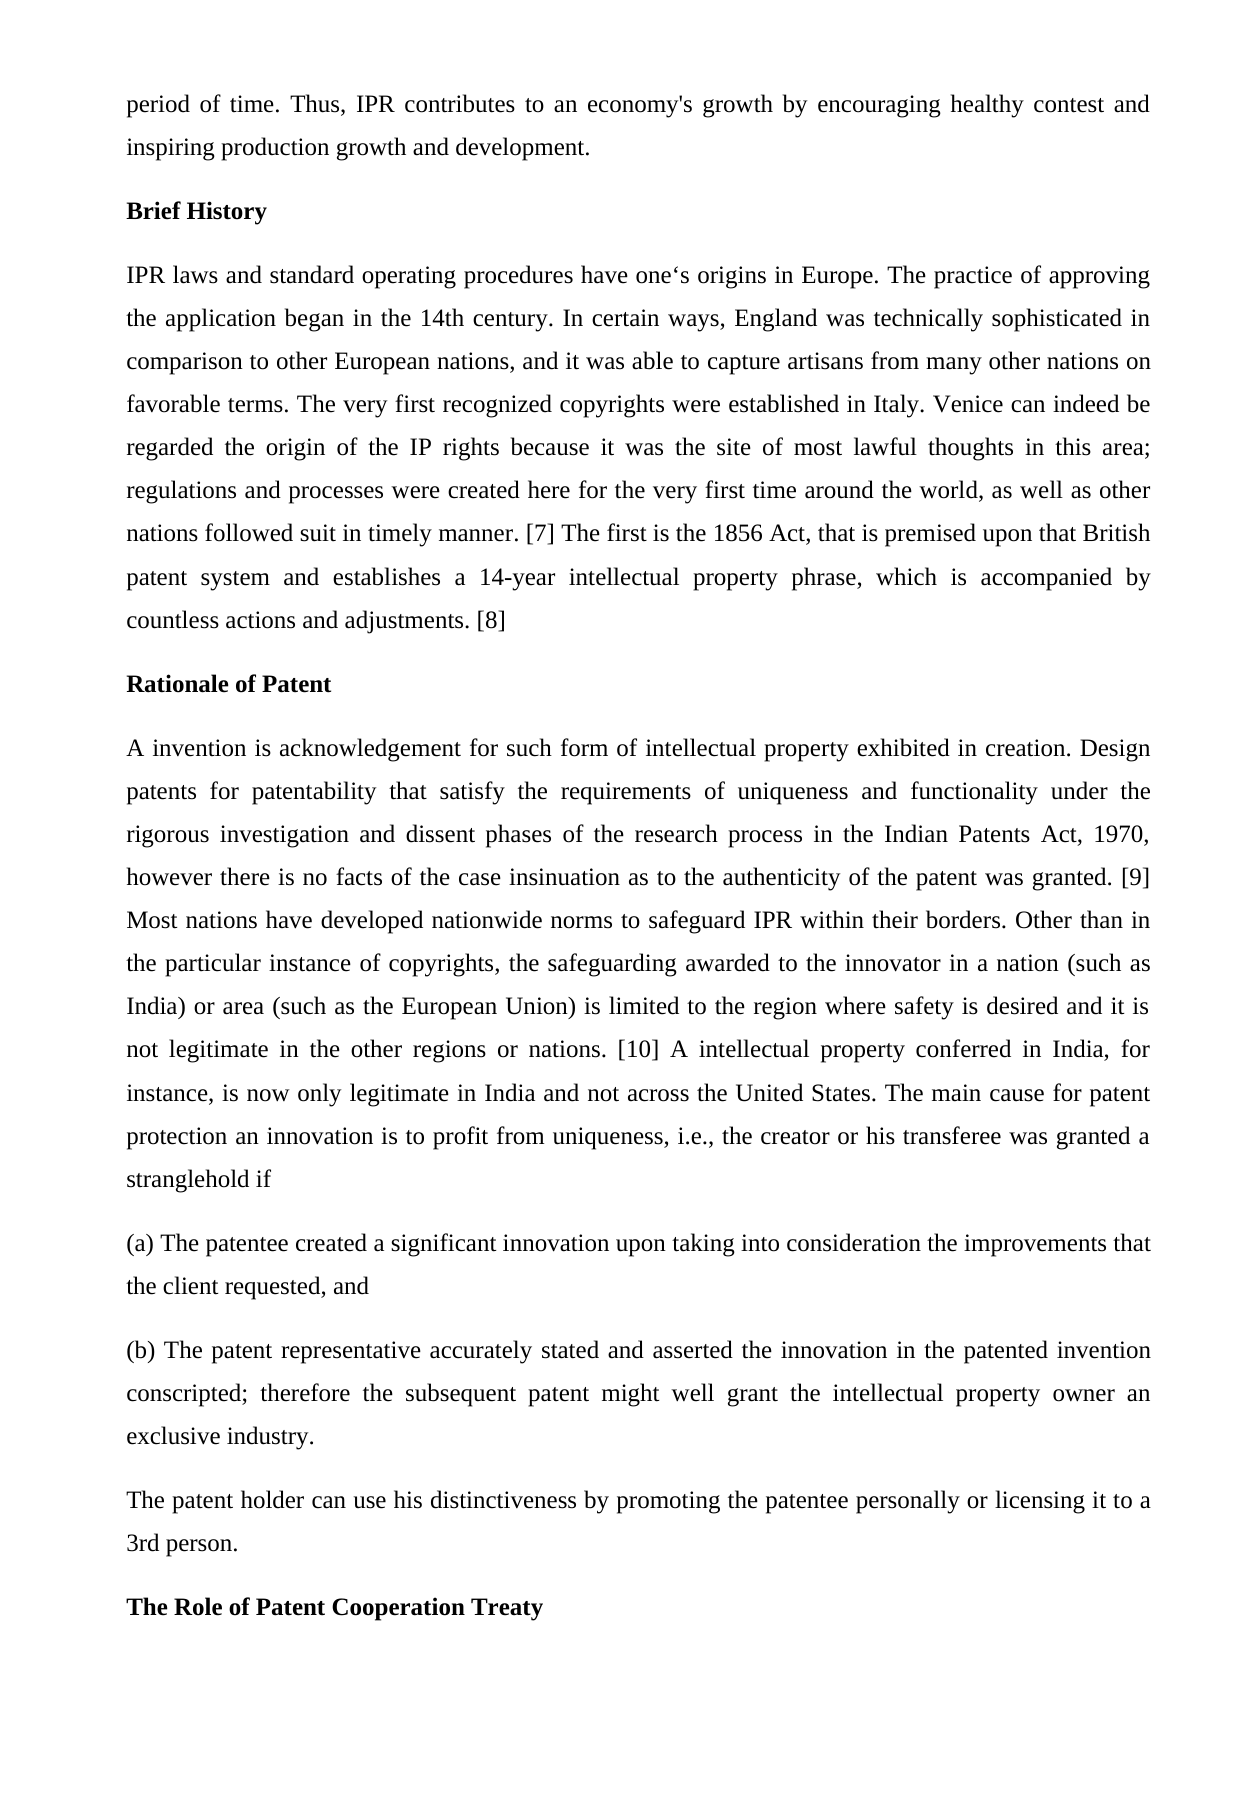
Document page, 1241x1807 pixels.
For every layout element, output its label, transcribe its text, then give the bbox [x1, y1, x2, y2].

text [126, 89, 1152, 161]
text A invention is acknowledgement for such form of intellectual property exhibited in creation. Design patents for patentability that satisfy the requirements of uniqueness and functionality under the rigorous investigation and dissent phases of the research process in the Indian Patents Act, 1970, however there is no facts of the case insinuation as to the authenticity of the patent was granted. [9] Most nations have developed nationwide norms to safeguard IPR within their borders. Other than in the particular instance of copyrights, the safeguarding awarded to the innovator in a nation (such as India) or area (such as the European Union) is limited to the region where safety is desired and it is not legitimate in the other regions or nations. [10] A intellectual property conferred in India, for instance, is now only legitimate in India and not across the United States. The main cause for patent protection an innovation is to profit from uniqueness, i.e., the creator or his transferee was granted a stranglehold if [126, 733, 1152, 1193]
text Brief History [126, 196, 1152, 224]
text IPR laws and standard operating procedures have one‘s origins in Europe. The practice of approving the application began in the 14th century. In certain ways, England was technically sophisticated in comparison to other European nations, and it was able to capture artisans from many other nations on favorable terms. The very first recognized copyrights were established in Italy. Venice can indeed be regarded the origin of the IP rights because it was the site of most lawful thoughts in this area; regulations and processes were created here for the very first time around the world, as well as other nations followed suit in timely manner. [7] The first is the 1856 Act, that is premised upon that British patent system and establishes a 14-year intellectual property phrase, which is accompanied by countless actions and adjustments. [8] [126, 260, 1152, 633]
text The patent holder can use his distinctiveness by promoting the patentee personally or licensing it to a 3rd person. [126, 1485, 1152, 1557]
text (b) The patent representative accurately stated and asserted the innovation in the patented invention conscripted; therefore the subsequent patent might well grant the intellectual property owner an exclusive industry. [126, 1335, 1152, 1450]
text Rationale of Patent [126, 669, 1152, 697]
text (a) The patentee created a significant innovation upon taking into consideration the improvements that the client requested, and [126, 1228, 1152, 1300]
text The Role of Patent Cooperation Treaty [126, 1592, 1152, 1621]
